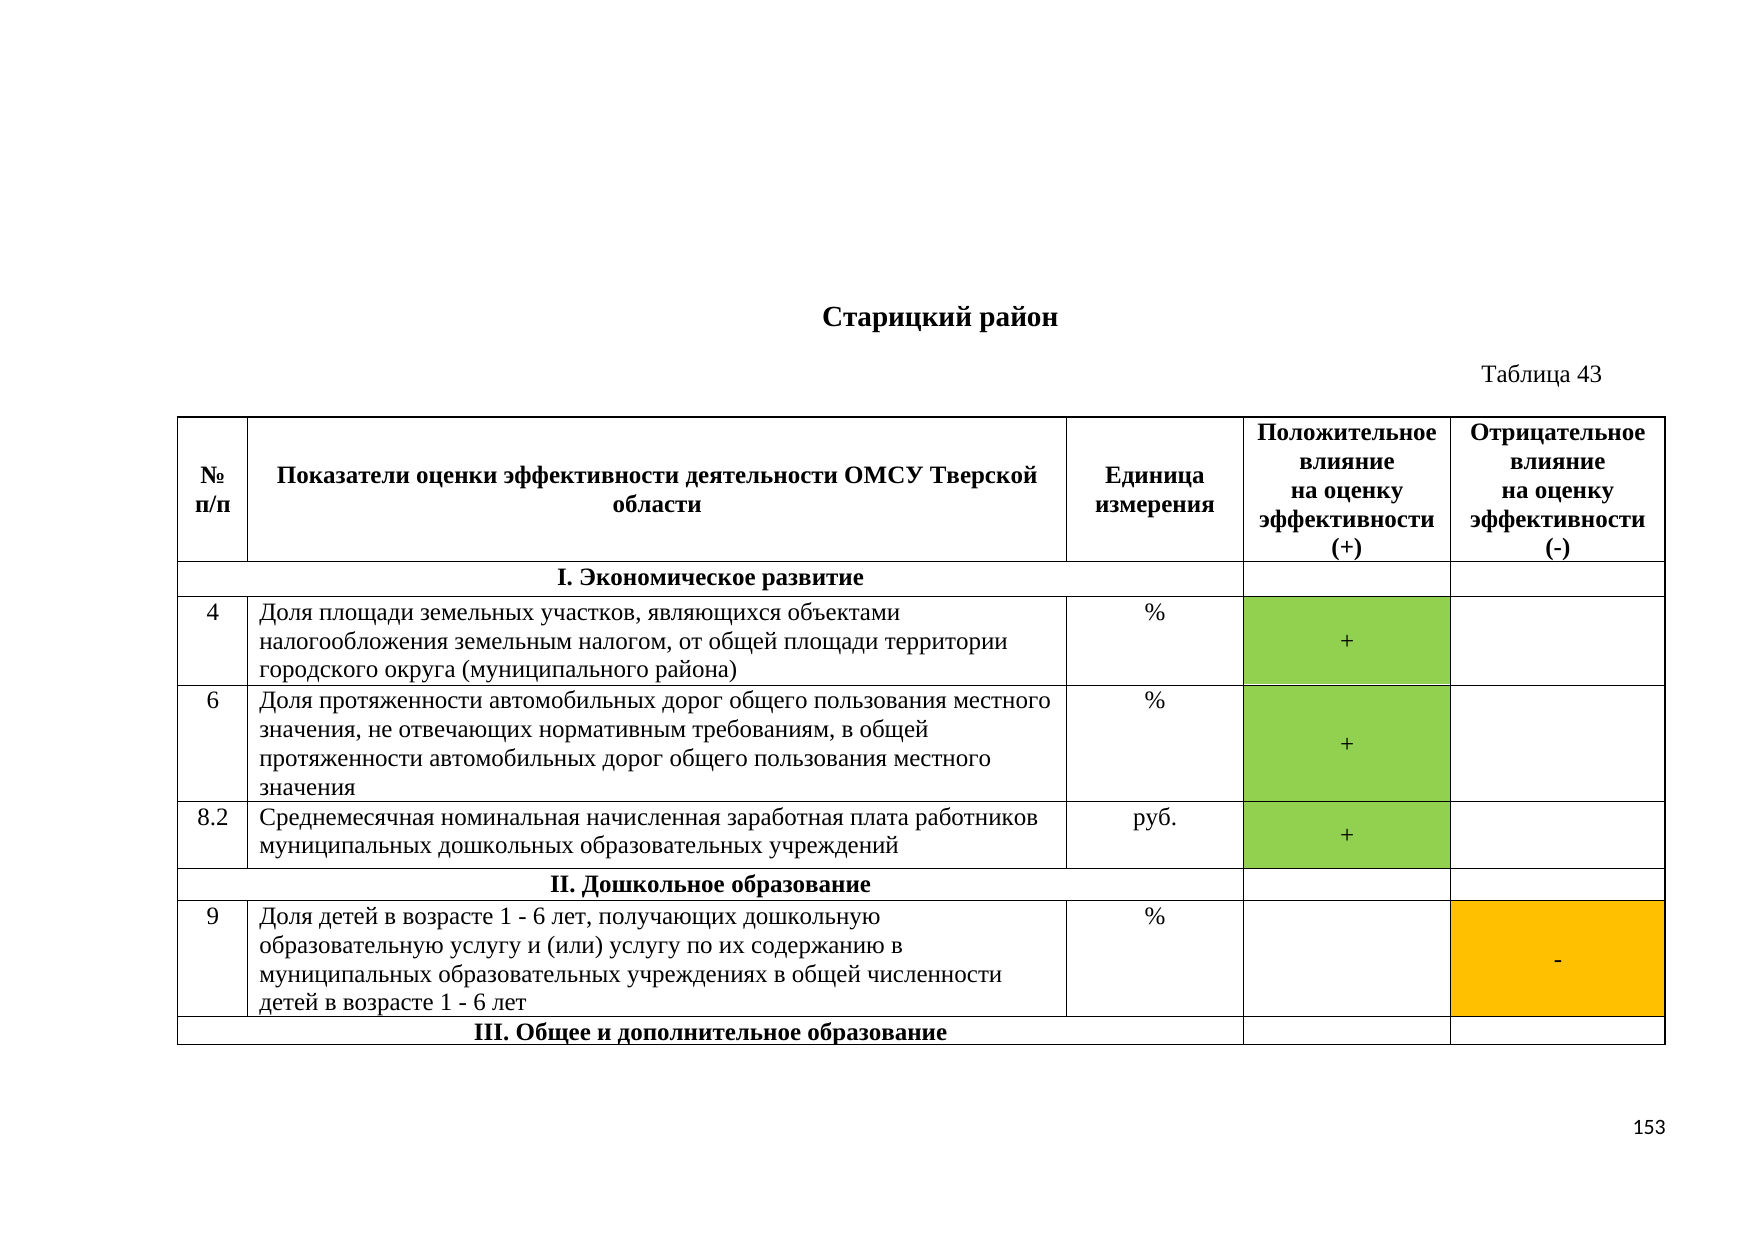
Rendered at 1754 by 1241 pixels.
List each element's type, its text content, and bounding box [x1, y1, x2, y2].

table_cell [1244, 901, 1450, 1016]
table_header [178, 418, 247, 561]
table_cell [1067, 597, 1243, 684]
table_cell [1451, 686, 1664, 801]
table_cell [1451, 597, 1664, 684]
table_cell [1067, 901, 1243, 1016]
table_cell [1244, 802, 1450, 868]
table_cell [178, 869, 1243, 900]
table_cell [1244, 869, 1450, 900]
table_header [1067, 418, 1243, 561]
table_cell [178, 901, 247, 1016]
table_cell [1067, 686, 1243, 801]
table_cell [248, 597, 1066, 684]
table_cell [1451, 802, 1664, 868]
text Таблица 43 [177, 359, 1665, 388]
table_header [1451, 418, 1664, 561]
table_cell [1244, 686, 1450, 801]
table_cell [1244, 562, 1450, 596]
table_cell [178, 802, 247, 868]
text Старицкий район [215, 299, 1665, 332]
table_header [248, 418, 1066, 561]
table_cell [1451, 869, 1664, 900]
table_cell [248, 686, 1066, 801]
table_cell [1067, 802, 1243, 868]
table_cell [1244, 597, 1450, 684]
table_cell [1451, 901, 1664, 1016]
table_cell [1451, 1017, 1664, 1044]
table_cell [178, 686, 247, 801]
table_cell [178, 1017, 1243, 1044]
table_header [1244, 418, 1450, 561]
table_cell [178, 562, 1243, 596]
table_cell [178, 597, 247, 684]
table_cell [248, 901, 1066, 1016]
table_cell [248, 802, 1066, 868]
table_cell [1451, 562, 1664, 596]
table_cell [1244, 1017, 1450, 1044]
